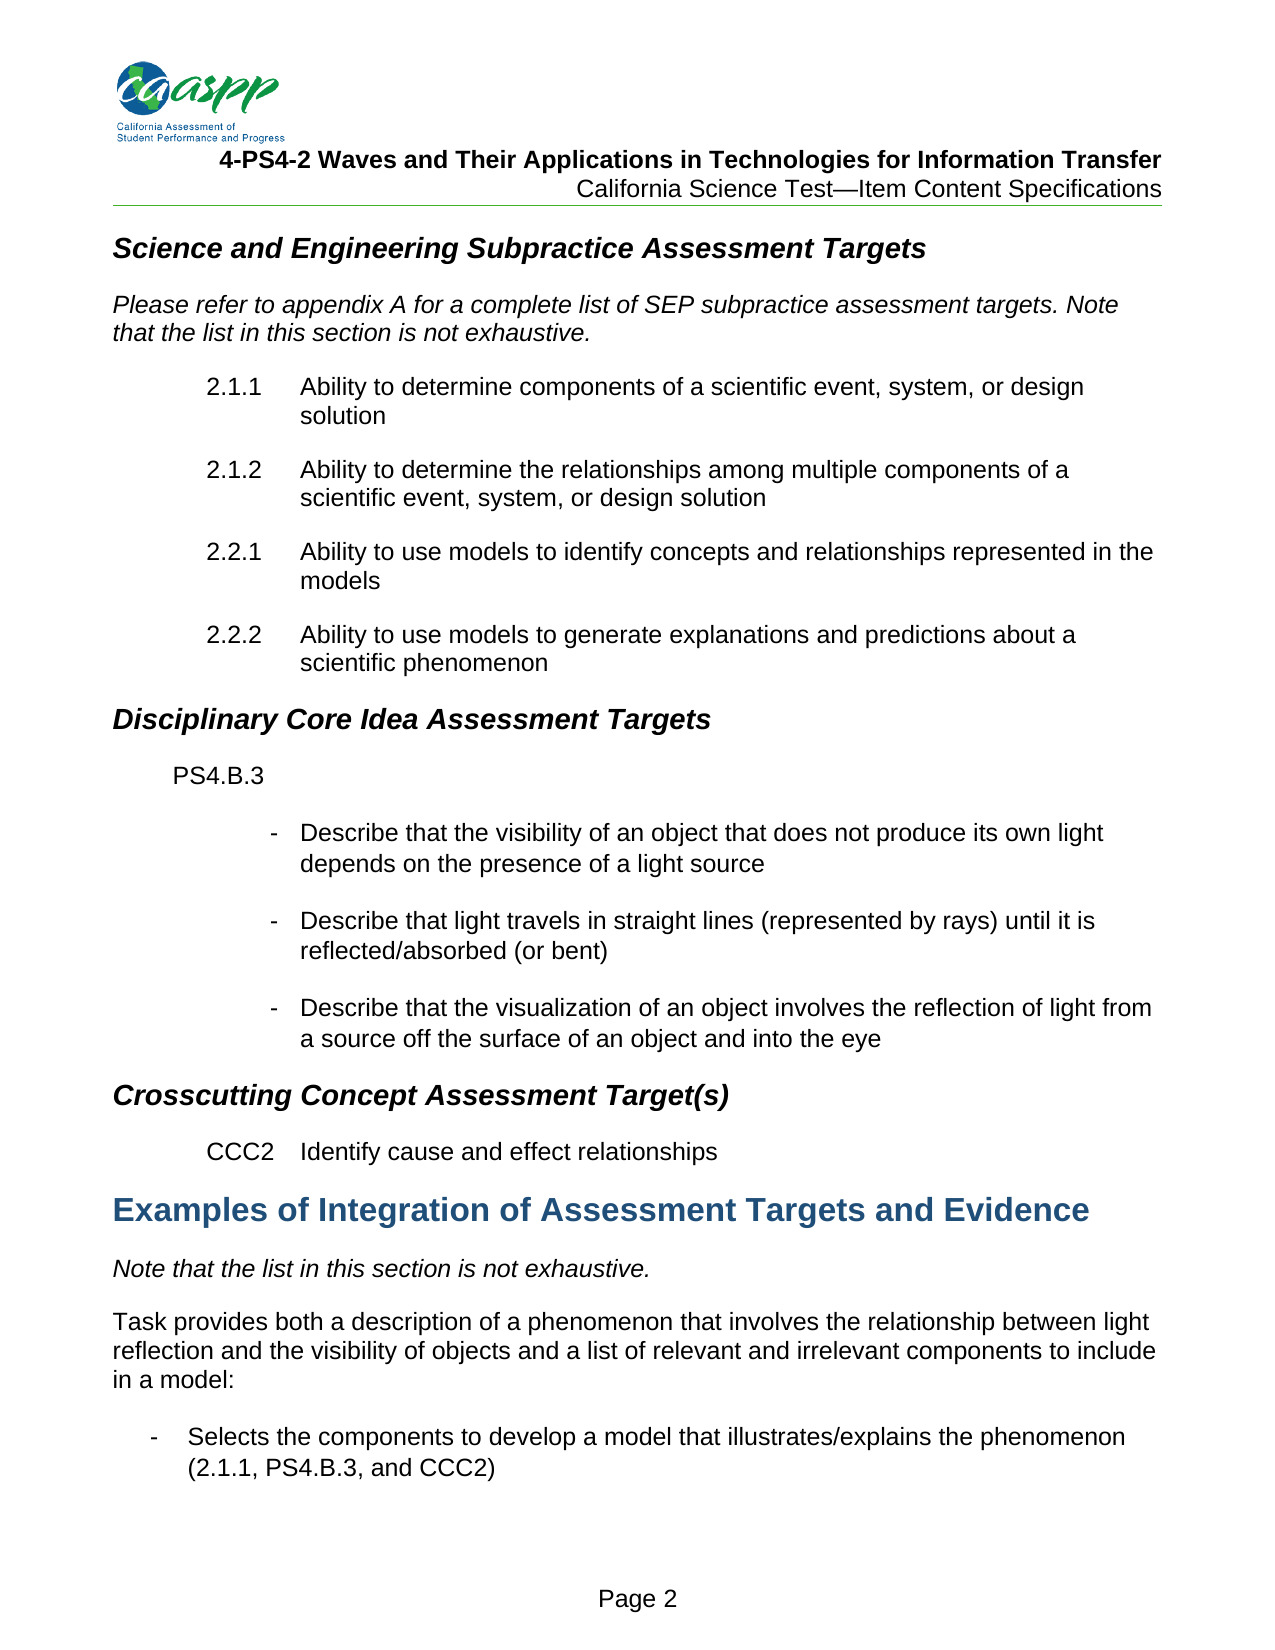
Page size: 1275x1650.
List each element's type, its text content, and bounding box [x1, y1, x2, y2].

text CCC2 Identify cause and effect relationships [206, 1136, 1162, 1165]
text 2.2.2 Ability to use models to generate explanations and predictions about a scientific phenomenon [206, 620, 1162, 677]
text Please refer to appendix A for a complete list of SEP subpractice assessment targets. Note that the list in this section is not exhaustive. [112, 290, 1162, 347]
subtitle Science and Engineering Subpractice Assessment Targets [112, 231, 1162, 265]
text Task provides both a description of a phenomenon that involves the relationship between light reflection and the visibility of objects and a list of relevant and irrelevant components to include in a model: [112, 1307, 1162, 1394]
text Note that the list in this section is not exhaustive. [112, 1254, 1162, 1282]
text Describe that the visualization of an object involves the reflection of light from a source off the surface of an object and into the eye [270, 990, 1162, 1053]
text 2.1.1 Ability to determine components of a scientific event, system, or design solution [206, 372, 1162, 430]
subtitle Disciplinary Core Idea Assessment Targets [112, 702, 1162, 736]
text Selects the components to develop a model that illustrates/explains the phenomenon (2.1.1, PS4.B.3, and CCC2) [150, 1419, 1162, 1481]
text 2.2.1 Ability to use models to identify concepts and relationships represented in the models [206, 537, 1162, 595]
text 2.1.2 Ability to determine the relationships among multiple components of a scientific event, system, or design solution [206, 455, 1162, 512]
text Describe that light travels in straight lines (represented by rays) until it is reflected/absorbed (or bent) [270, 902, 1162, 965]
subtitle PS4.B.3 [172, 761, 1162, 789]
picture [112, 60, 287, 146]
subtitle Crosscutting Concept Assessment Target(s) [112, 1078, 1162, 1111]
text Describe that the visibility of an object that does not produce its own light depends on the presence of a light source [270, 814, 1162, 877]
subtitle Examples of Integration of Assessment Targets and Evidence [112, 1190, 1162, 1229]
